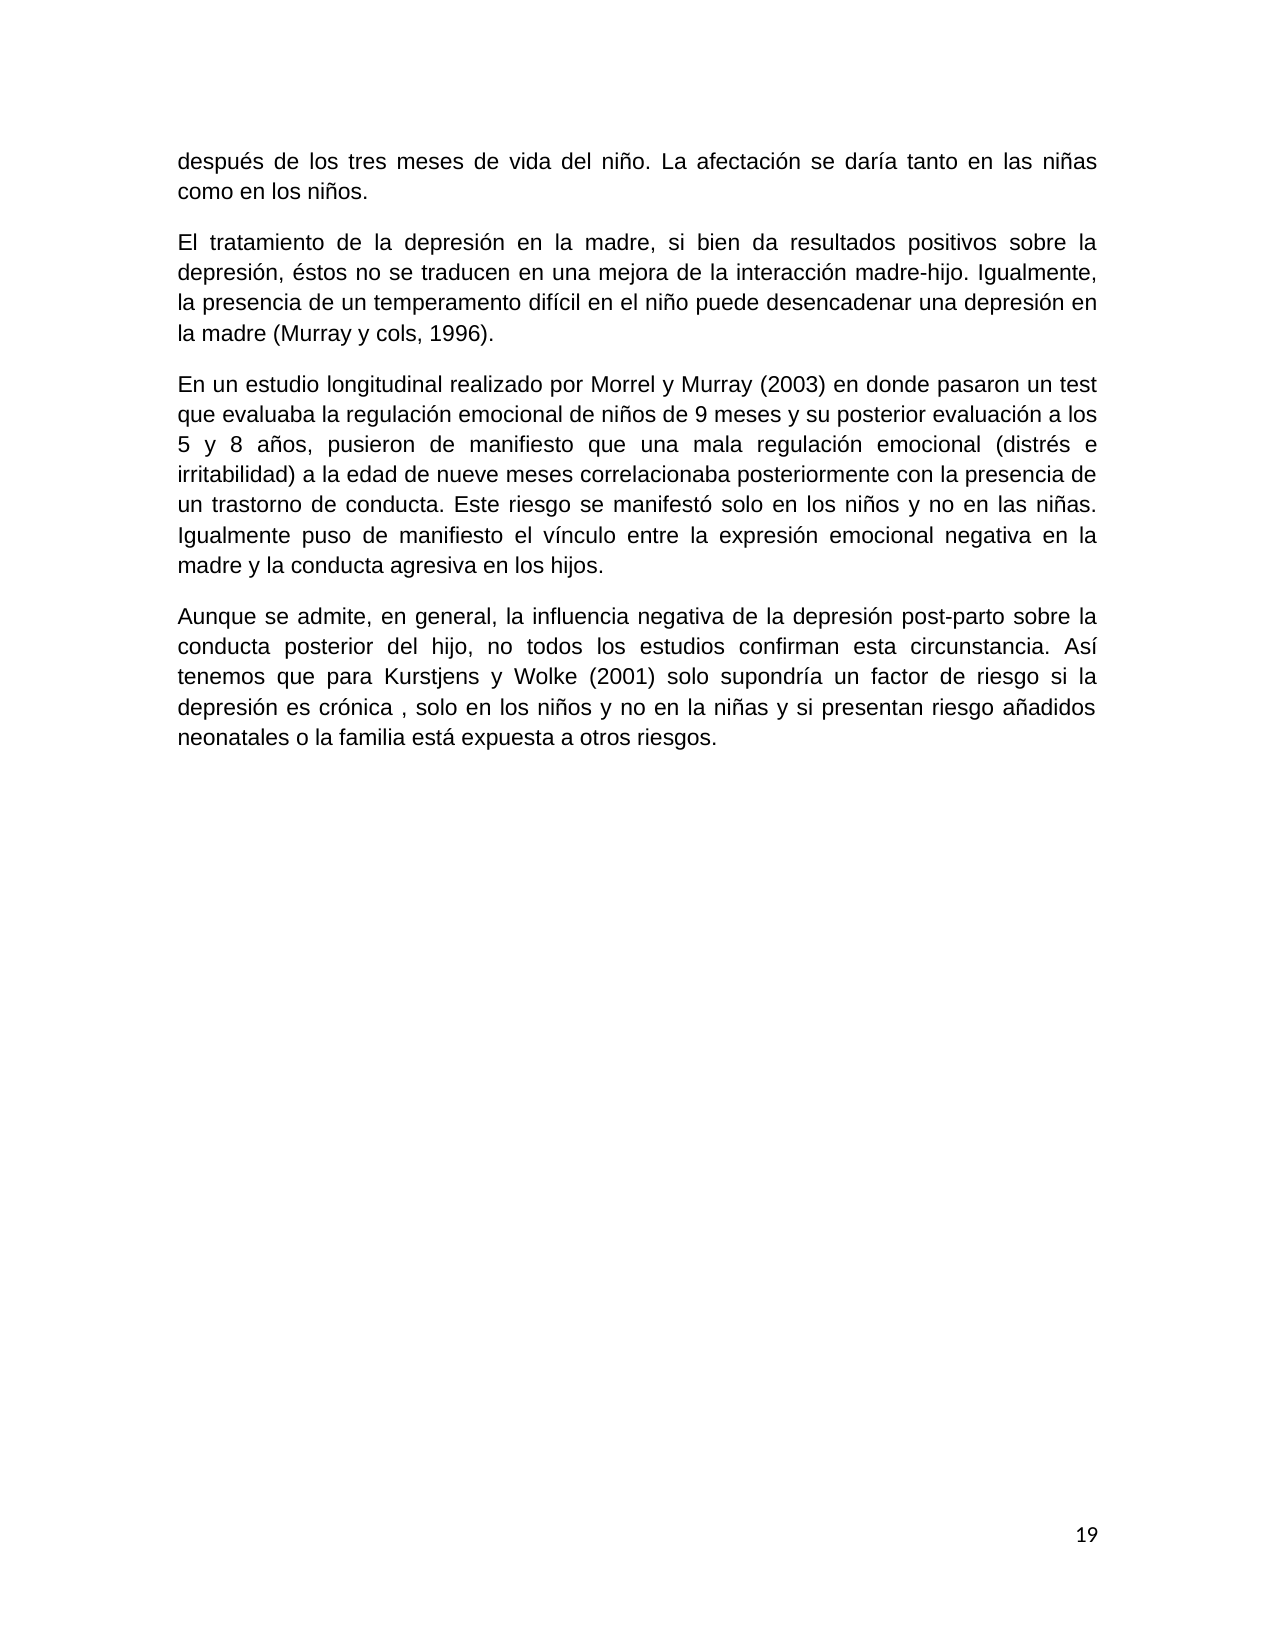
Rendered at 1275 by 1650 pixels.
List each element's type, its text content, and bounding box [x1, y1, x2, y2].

text En un estudio longitudinal realizado por Morrel y Murray (2003) en donde pasaron un test que evaluaba la regulación emocional de niños de 9 meses y su posterior evaluación a los 5 y 8 años, pusieron de manifiesto que una mala regulación emocional (distrés e irritabilidad) a la edad de nueve meses correlacionaba posteriormente con la presencia de un trastorno de conducta. Este riesgo se manifestó solo en los niños y no en las niñas. Igualmente puso de manifiesto el vínculo entre la expresión emocional negativa en la madre y la conducta agresiva en los hijos. [177, 371, 1098, 578]
text El tratamiento de la depresión en la madre, si bien da resultados positivos sobre la depresión, éstos no se traducen en una mejora de la interacción madre-hijo. Igualmente, la presencia de un temperamento difícil en el niño puede desencadenar una depresión en la madre (Murray y cols, 1996). [177, 229, 1098, 346]
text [177, 148, 1098, 204]
text Aunque se admite, en general, la influencia negativa de la depresión post-parto sobre la conducta posterior del hijo, no todos los estudios confirman esta circunstancia. Así tenemos que para Kurstjens y Wolke (2001) solo supondría un factor de riesgo si la depresión es crónica , solo en los niños y no en la niñas y si presentan riesgo añadidos neonatales o la familia está expuesta a otros riesgos. [177, 603, 1098, 750]
